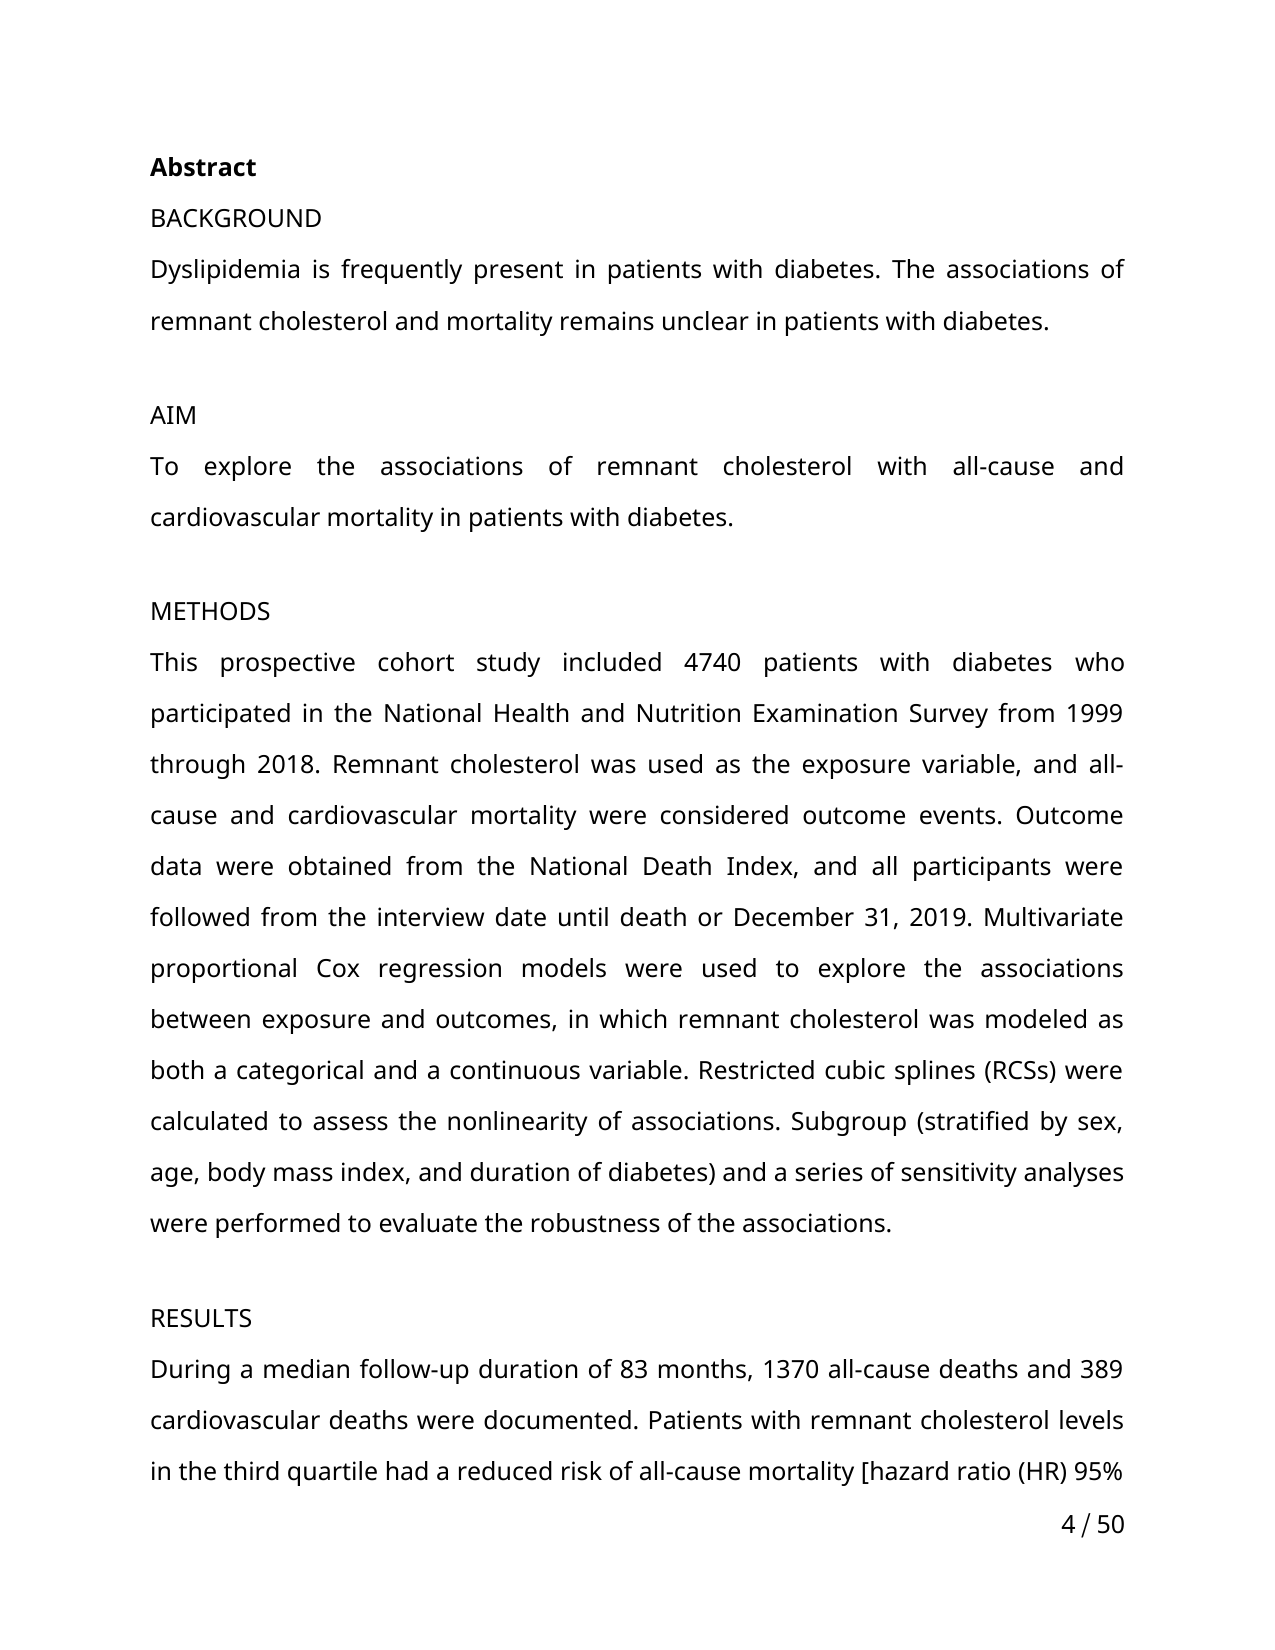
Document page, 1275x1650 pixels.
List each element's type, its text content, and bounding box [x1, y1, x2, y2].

text Dyslipidemia is frequently present in patients with diabetes. The associations of remnant cholesterol and mortality remains unclear in patients with diabetes. [150, 252, 1125, 337]
text RESULTS [150, 1300, 1125, 1334]
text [150, 1351, 1125, 1487]
text Abstract [150, 150, 1125, 184]
text AIM [150, 397, 1125, 431]
text METHODS [150, 593, 1125, 628]
text This prospective cohort study included 4740 patients with diabetes who participated in the National Health and Nutrition Examination Survey from 1999 through 2018. Remnant cholesterol was used as the exposure variable, and all-cause and cardiovascular mortality were considered outcome events. Outcome data were obtained from the National Death Index, and all participants were followed from the interview date until death or December 31, 2019. Multivariate proportional Cox regression models were used to explore the associations between exposure and outcomes, in which remnant cholesterol was modeled as both a categorical and a continuous variable. Restricted cubic splines (RCSs) were calculated to assess the nonlinearity of associations. Subgroup (stratified by sex, age, body mass index, and duration of diabetes) and a series of sensitivity analyses were performed to evaluate the robustness of the associations. [150, 644, 1125, 1240]
text To explore the associations of remnant cholesterol with all-cause and cardiovascular mortality in patients with diabetes. [150, 448, 1125, 533]
text BACKGROUND [150, 201, 1125, 235]
